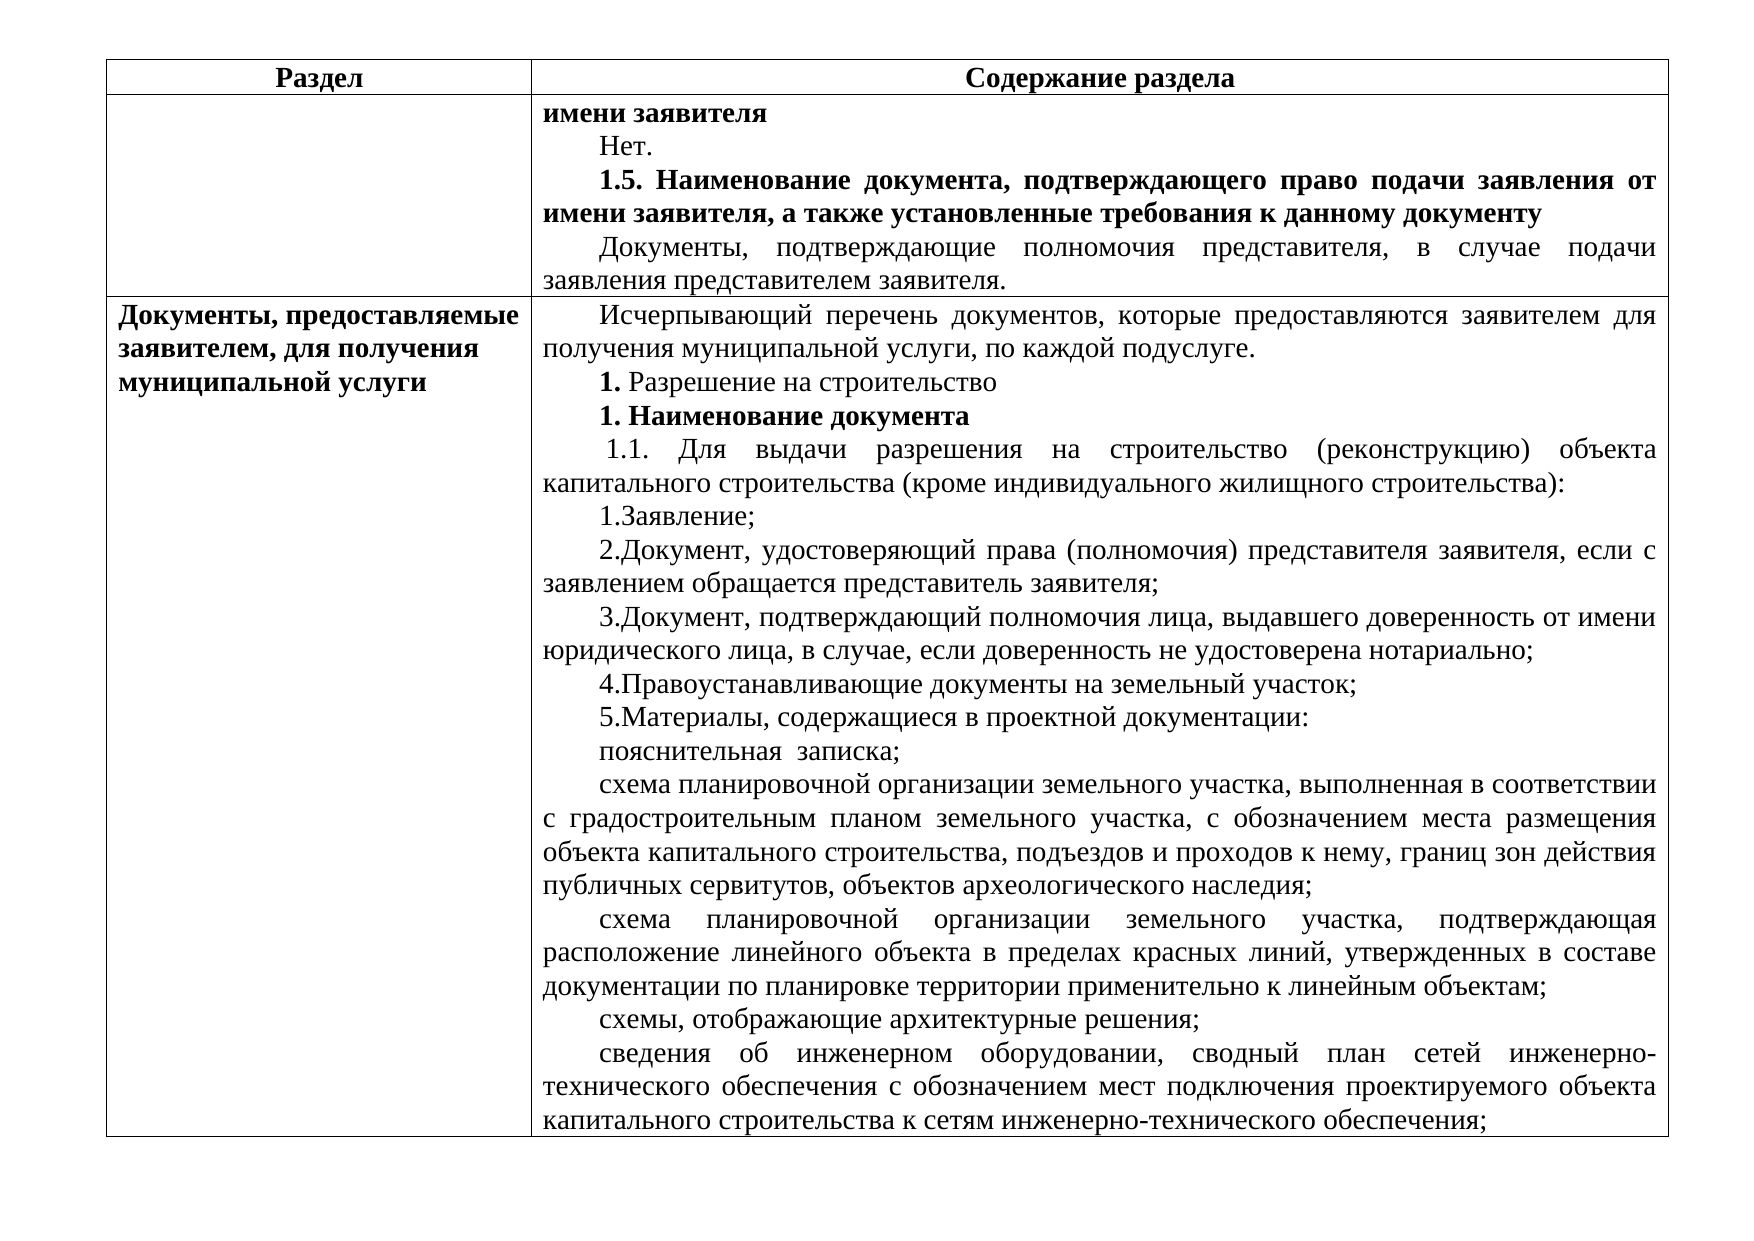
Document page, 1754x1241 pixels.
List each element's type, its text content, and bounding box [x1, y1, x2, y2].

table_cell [532, 297, 1668, 1136]
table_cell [107, 297, 531, 1136]
table_header Содержание раздела [532, 60, 1668, 94]
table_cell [107, 95, 531, 296]
table_header Раздел [107, 60, 531, 94]
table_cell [532, 95, 1668, 296]
